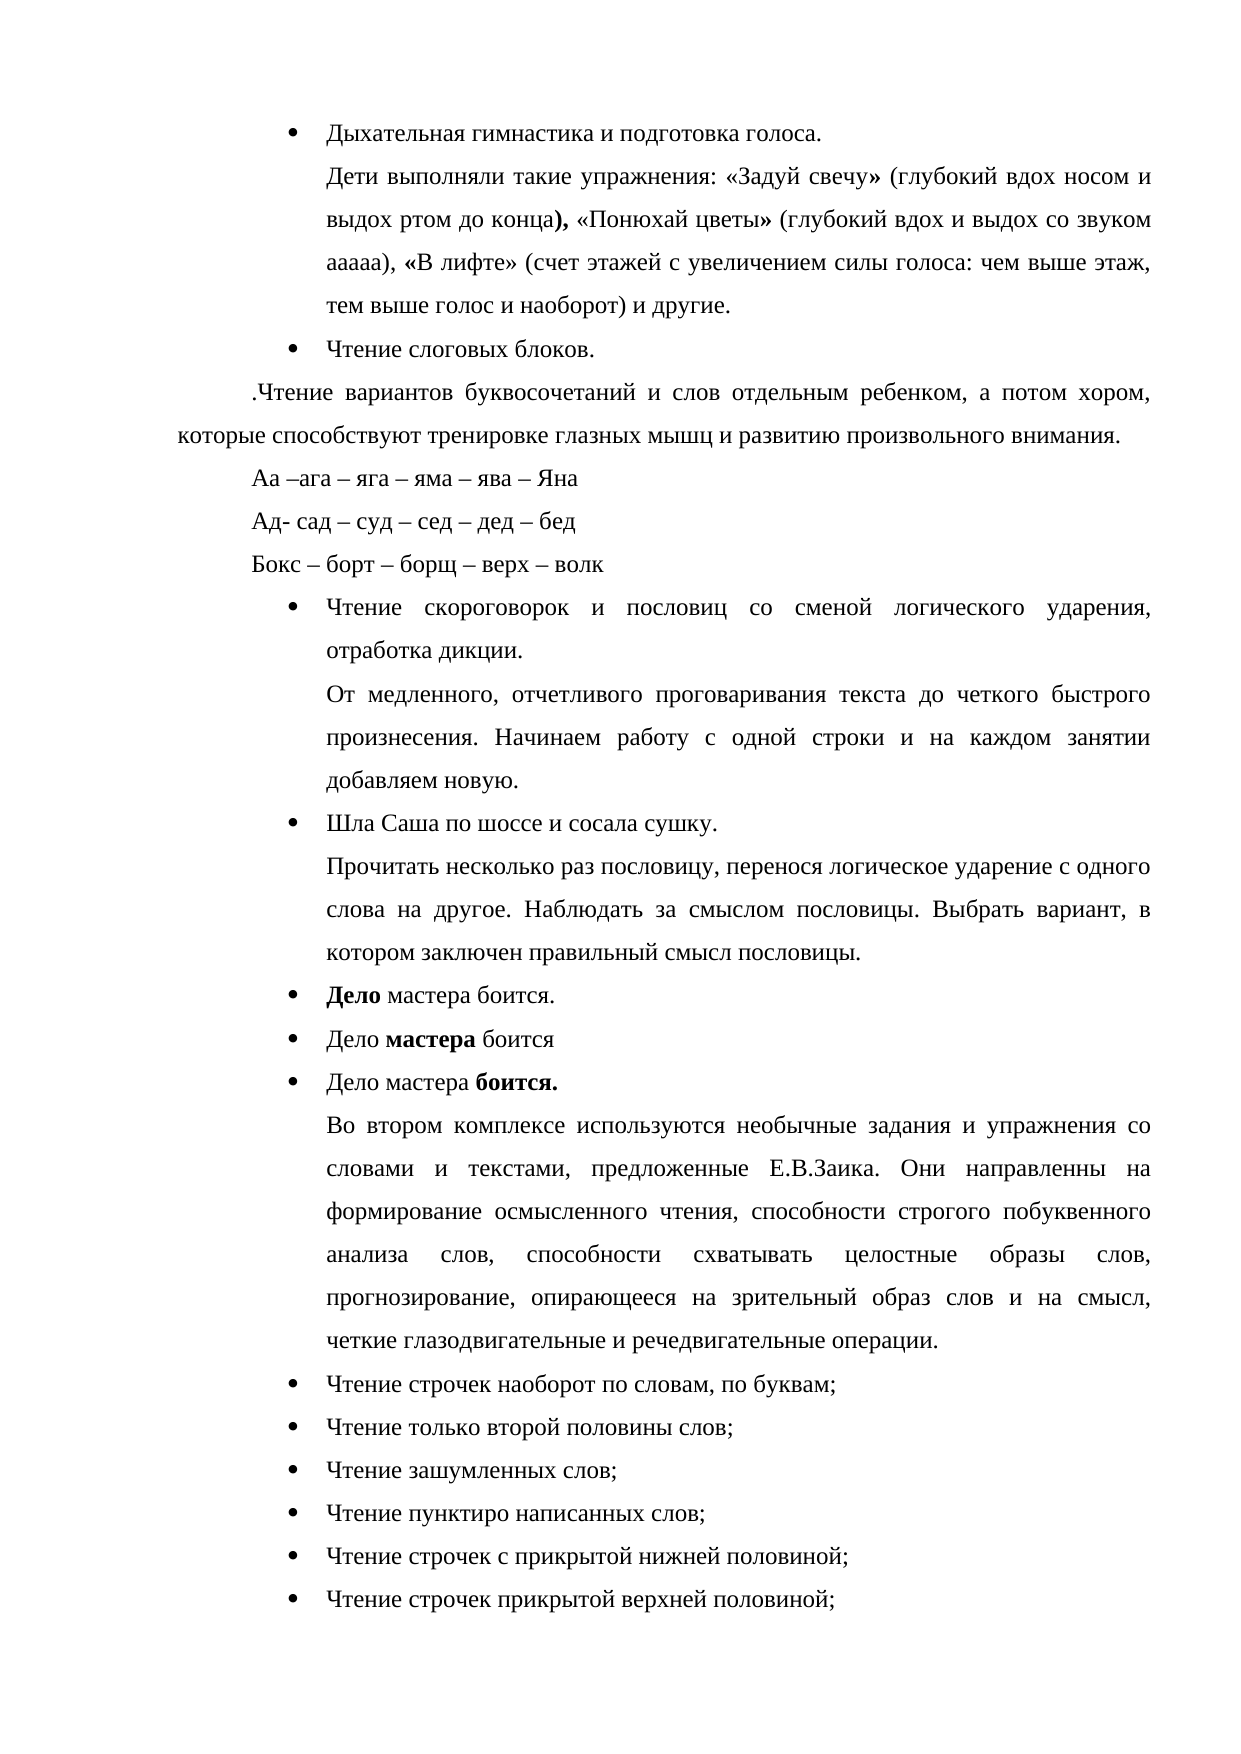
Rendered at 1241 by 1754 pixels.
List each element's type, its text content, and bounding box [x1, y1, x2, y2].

list Чтение зашумленных слов; [288, 1455, 1152, 1484]
list Чтение строчек наоборот по словам, по буквам; [288, 1369, 1152, 1397]
list Дети выполняли такие упражнения: «Задуй свечу» (глубокий вдох носом и выдох ртом до конца), «Понюхай цветы» (глубокий вдох и выдох со звуком ааааа), «В лифте» (счет этажей с увеличением силы голоса: чем выше этаж, тем выше голос и наоборот) и другие. [326, 161, 1152, 319]
list Дело мастера боится. [288, 981, 1152, 1009]
list Шла Саша по шоссе и сосала сушку. [288, 808, 1152, 837]
list Бокс – борт – борщ – верх – волк [177, 549, 1152, 578]
list Чтение строчек прикрытой верхней половиной; [288, 1584, 1152, 1613]
list .Чтение вариантов буквосочетаний и слов отдельным ребенком, а потом хором, которые способствуют тренировке глазных мышц и развитию произвольного внимания. [177, 377, 1152, 449]
list Прочитать несколько раз пословицу, перенося логическое ударение с одного слова на другое. Наблюдать за смыслом пословицы. Выбрать вариант, в котором заключен правильный смысл пословицы. [326, 851, 1152, 966]
list Во втором комплексе используются необычные задания и упражнения со словами и текстами, предложенные Е.В.Заика. Они направленны на формирование осмысленного чтения, способности строгого побуквенного анализа слов, способности схватывать целостные образы слов, прогнозирование, опирающееся на зрительный образ слов и на смысл, четкие глазодвигательные и речедвигательные операции. [326, 1110, 1152, 1354]
list Аа –ага – яга – яма – ява – Яна [177, 463, 1152, 492]
list Дыхательная гимнастика и подготовка голоса. [288, 118, 1152, 147]
list Чтение только второй половины слов; [288, 1412, 1152, 1441]
list Чтение слоговых блоков. [288, 334, 1152, 362]
list Чтение пунктиро написанных слов; [288, 1498, 1152, 1527]
list От медленного, отчетливого проговаривания текста до четкого быстрого произнесения. Начинаем работу с одной строки и на каждом занятии добавляем новую. [326, 679, 1152, 794]
list Чтение скороговорок и пословиц со сменой логического ударения, отработка дикции. [288, 592, 1152, 664]
list Чтение строчек с прикрытой нижней половиной; [288, 1541, 1152, 1570]
list Дело мастера боится. [288, 1067, 1152, 1096]
list Ад- сад – суд – сед – дед – бед [177, 506, 1152, 535]
list Дело мастера боится [288, 1024, 1152, 1052]
